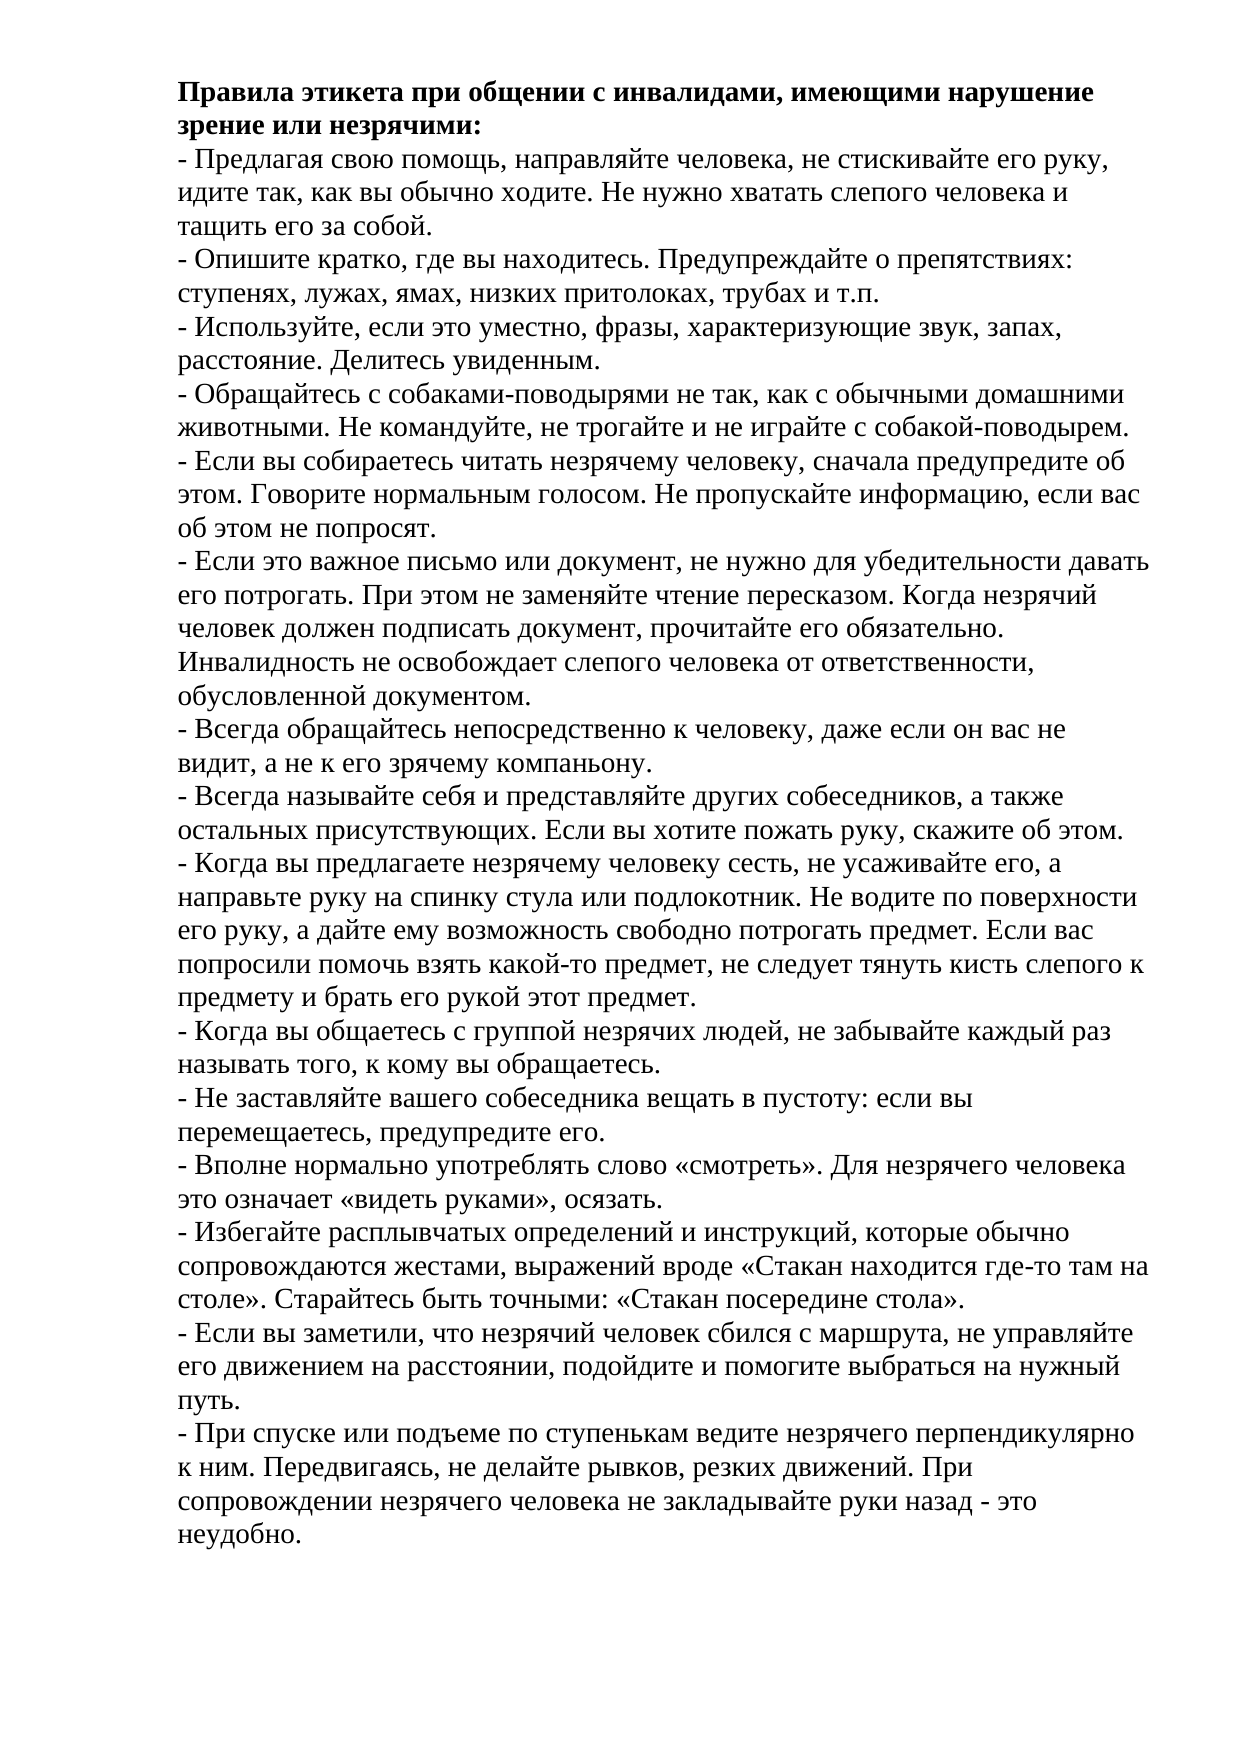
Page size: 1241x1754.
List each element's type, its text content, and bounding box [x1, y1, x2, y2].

text - Всегда называйте себя и представляйте других собеседников, а также остальных присутствующих. Если вы хотите пожать руку, скажите об этом. [177, 778, 1152, 845]
text - Если это важное письмо или документ, не нужно для убедительности давать его потрогать. При этом не заменяйте чтение пересказом. Когда незрячий человек должен подписать документ, прочитайте его обязательно. Инвалидность не освобождает слепого человека от ответственности, обусловленной документом. [177, 543, 1152, 711]
text - Обращайтесь с собаками-поводырями не так, как с обычными домашними животными. Не командуйте, не трогайте и не играйте с собакой-поводырем. [177, 376, 1152, 443]
text - Если вы собираетесь читать незрячему человеку, сначала предупредите об этом. Говорите нормальным голосом. Не пропускайте информацию, если вас об этом не попросят. [177, 443, 1152, 543]
text - Опишите кратко, где вы находитесь. Предупреждайте о препятствиях: ступенях, лужах, ямах, низких притолоках, трубах и т.п. [177, 242, 1152, 309]
text - Когда вы общаетесь с группой незрячих людей, не забывайте каждый раз называть того, к кому вы обращаетесь. [177, 1013, 1152, 1080]
text - Предлагая свою помощь, направляйте человека, не стискивайте его руку, идите так, как вы обычно ходите. Не нужно хватать слепого человека и тащить его за собой. [177, 141, 1152, 242]
text - Если вы заметили, что незрячий человек сбился с маршрута, не управляйте его движением на расстоянии, подойдите и помогите выбраться на нужный путь. [177, 1315, 1152, 1416]
text - Не заставляйте вашего собеседника вещать в пустоту: если вы перемещаетесь, предупредите его. [177, 1080, 1152, 1147]
text - Избегайте расплывчатых определений и инструкций, которые обычно сопровождаются жестами, выражений вроде «Стакан находится где-то там на столе». Старайтесь быть точными: «Стакан посередине стола». [177, 1214, 1152, 1315]
text - При спуске или подъеме по ступенькам ведите незрячего перпендикулярно к ним. Передвигаясь, не делайте рывков, резких движений. При сопровождении незрячего человека не закладывайте руки назад - это неудобно. [177, 1416, 1152, 1550]
text - Вполне нормально употреблять слово «смотреть». Для незрячего человека это означает «видеть руками», осязать. [177, 1147, 1152, 1214]
text - Используйте, если это уместно, фразы, характеризующие звук, запах, расстояние. Делитесь увиденным. [177, 309, 1152, 376]
text - Всегда обращайтесь непосредственно к человеку, даже если он вас не видит, а не к его зрячему компаньону. [177, 711, 1152, 778]
text Правила этикета при общении с инвалидами, имеющими нарушение зрение или незрячими: [177, 74, 1152, 141]
text - Когда вы предлагаете незрячему человеку сесть, не усаживайте его, а направьте руку на спинку стула или подлокотник. Не водите по поверхности его руку, а дайте ему возможность свободно потрогать предмет. Если вас попросили помочь взять какой-то предмет, не следует тянуть кисть слепого к предмету и брать его рукой этот предмет. [177, 845, 1152, 1013]
